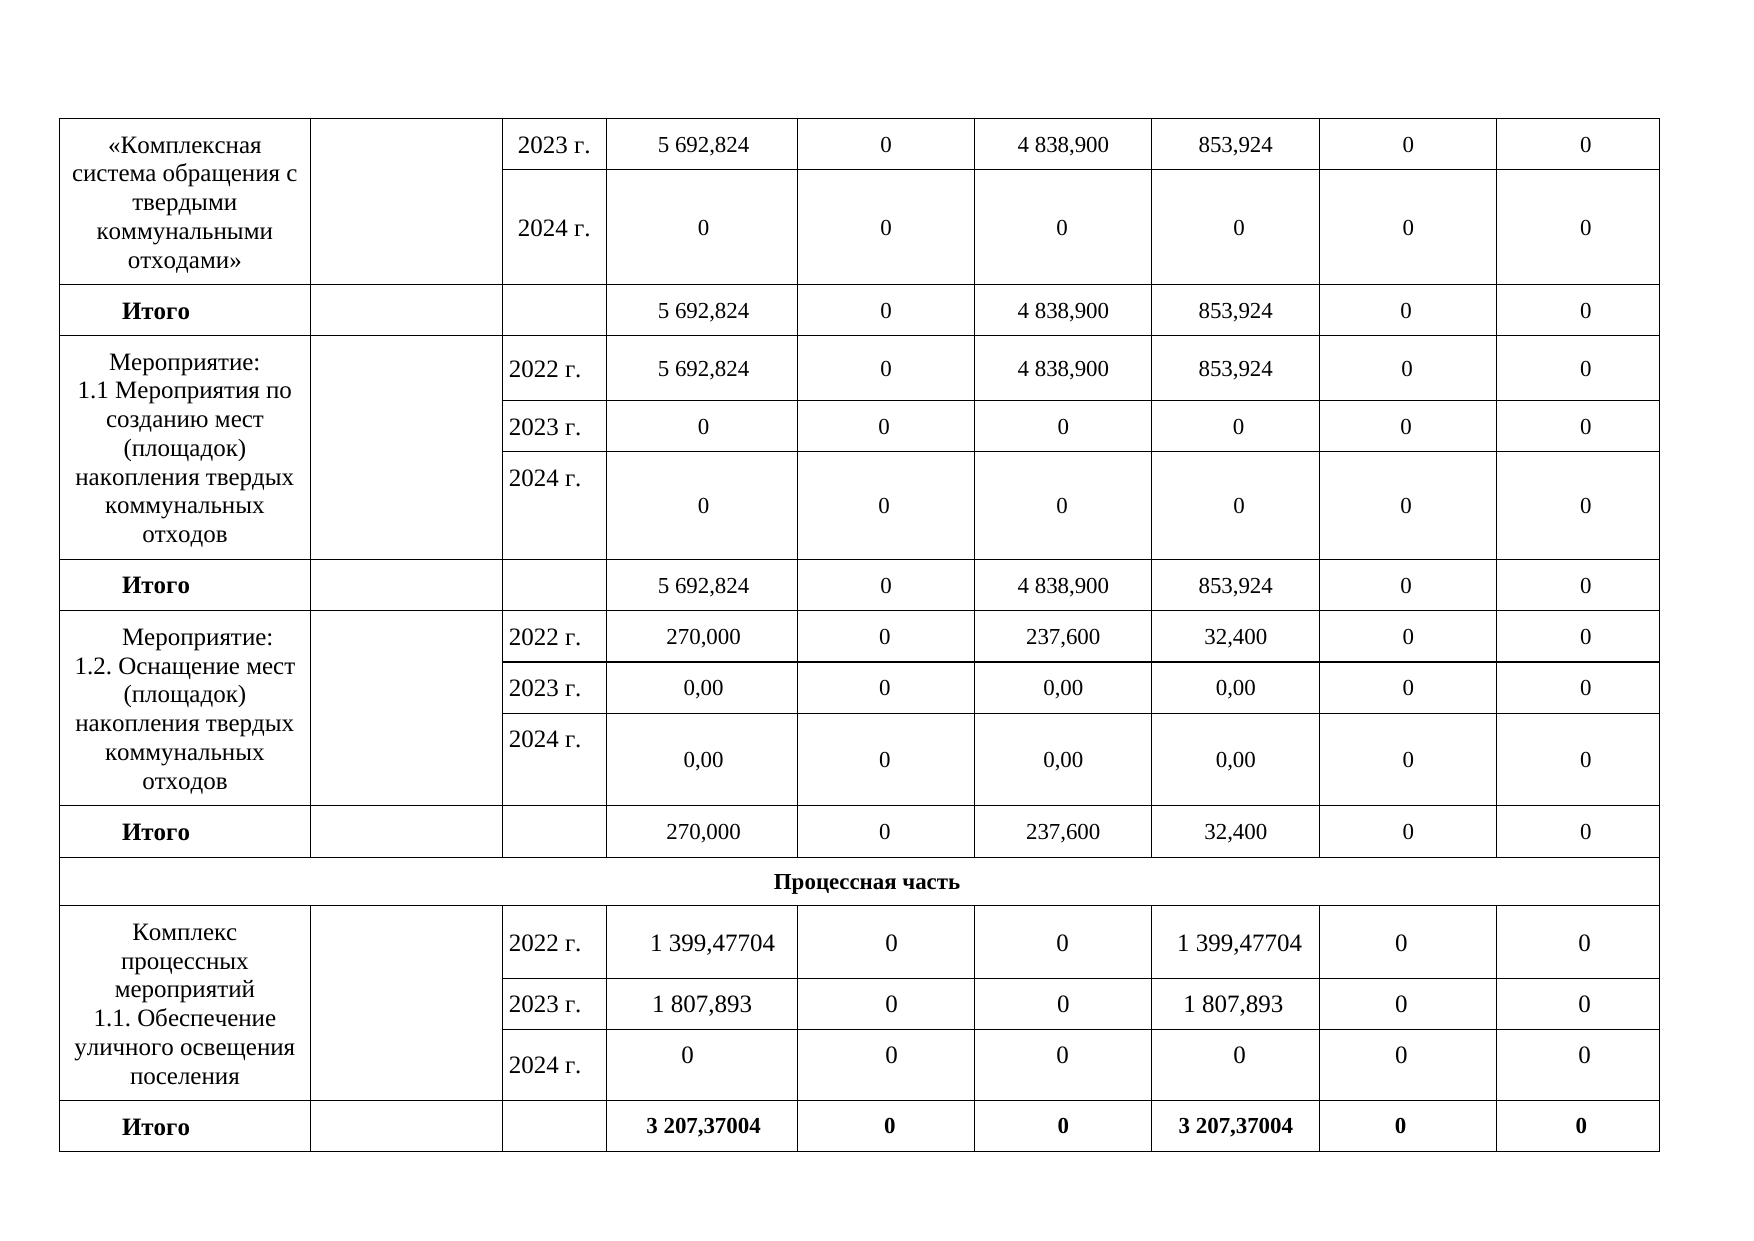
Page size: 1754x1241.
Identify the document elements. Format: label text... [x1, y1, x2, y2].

table_cell [311, 611, 502, 805]
table_cell 0 [1320, 806, 1496, 857]
table_cell [503, 1101, 606, 1151]
table_cell 0 [798, 806, 974, 857]
table_cell 0 [1497, 285, 1659, 335]
table_cell 4 838,900 [975, 285, 1151, 335]
table_cell 0 [1497, 119, 1659, 169]
table_cell 2024 г. [503, 714, 606, 805]
table_cell Итого [60, 560, 310, 610]
table_cell 0 [607, 1030, 797, 1100]
table_cell 4 838,900 [975, 336, 1151, 400]
table_cell 1 807,893 [607, 979, 797, 1029]
table_cell 3 207,37004 [607, 1101, 797, 1151]
table_cell 0 [1320, 170, 1496, 284]
table_cell 2023 г. [503, 119, 606, 169]
table_cell 0 [1497, 170, 1659, 284]
table_cell [311, 560, 502, 610]
table_cell 0 [975, 979, 1151, 1029]
table_cell 0 [1320, 663, 1496, 712]
table_cell Процессная часть [60, 858, 1659, 905]
table_cell 1 399,47704 [1152, 906, 1319, 978]
table_cell [311, 285, 502, 335]
table_cell 0 [798, 663, 974, 712]
table_cell 0,00 [975, 663, 1151, 712]
table_cell [503, 285, 606, 335]
table_cell 0 [798, 401, 974, 451]
table_cell [311, 336, 502, 559]
table_cell 2022 г. [503, 611, 606, 661]
table_cell 2023 г. [503, 979, 606, 1029]
table_cell 0 [798, 714, 974, 805]
table_cell 32,400 [1152, 611, 1319, 661]
table_cell 32,400 [1152, 806, 1319, 857]
table_cell 0 [798, 906, 974, 978]
table_cell 2024 г. [503, 170, 606, 284]
table_cell 270,000 [607, 611, 797, 661]
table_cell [60, 119, 310, 284]
table_cell 0 [607, 401, 797, 451]
table_cell 0 [1152, 452, 1319, 559]
table_cell 0 [1497, 336, 1659, 400]
table_cell 0,00 [1152, 663, 1319, 712]
table_cell [503, 806, 606, 857]
table_cell 0 [1320, 336, 1496, 400]
table_cell 853,924 [1152, 336, 1319, 400]
table_cell 5 692,824 [607, 560, 797, 610]
table_cell Мероприятие: 1.1 Мероприятия по созданию мест (площадок) накопления твердых коммунальных отходов [60, 336, 310, 559]
table_cell 0 [798, 170, 974, 284]
table_cell 0 [1497, 1030, 1659, 1100]
table_cell Итого [60, 1101, 310, 1151]
table_cell 0 [798, 1101, 974, 1151]
table_cell 0 [798, 336, 974, 400]
table_cell 853,924 [1152, 119, 1319, 169]
table_cell 0 [1320, 560, 1496, 610]
table_cell 0 [1320, 285, 1496, 335]
table_cell 0 [1320, 452, 1496, 559]
table_cell Мероприятие: 1.2. Оснащение мест (площадок) накопления твердых коммунальных отходов [60, 611, 310, 805]
table_cell 0 [798, 119, 974, 169]
table_cell 1 807,893 [1152, 979, 1319, 1029]
table_cell 5 692,824 [607, 119, 797, 169]
table_cell 0 [975, 170, 1151, 284]
table_cell 0 [1152, 1030, 1319, 1100]
table_cell 0 [798, 285, 974, 335]
table_cell 0 [798, 1030, 974, 1100]
table_cell 0 [1152, 401, 1319, 451]
table_cell [311, 806, 502, 857]
table_cell 0,00 [607, 714, 797, 805]
table_cell 0 [1497, 714, 1659, 805]
table_cell 853,924 [1152, 560, 1319, 610]
table_cell 0 [1497, 1101, 1659, 1151]
table_cell 0 [1497, 806, 1659, 857]
table_cell 0,00 [607, 663, 797, 712]
table_cell [311, 906, 502, 1100]
table_cell 0 [1320, 119, 1496, 169]
table_cell 0 [975, 401, 1151, 451]
table_cell 2023 г. [503, 401, 606, 451]
table_cell Итого [60, 806, 310, 857]
table_cell 0 [798, 452, 974, 559]
table_cell 0 [1497, 979, 1659, 1029]
table_cell 0 [1497, 560, 1659, 610]
table_cell [311, 1101, 502, 1151]
table_cell 2024 г. [503, 1030, 606, 1100]
table_cell 0 [1497, 611, 1659, 661]
table_cell 4 838,900 [975, 119, 1151, 169]
table_cell 237,600 [975, 806, 1151, 857]
table_cell 0 [1320, 714, 1496, 805]
table_cell 0 [975, 452, 1151, 559]
table_cell 1 399,47704 [607, 906, 797, 978]
table_cell 0,00 [975, 714, 1151, 805]
table_cell 0 [1320, 611, 1496, 661]
table_cell 0 [607, 170, 797, 284]
table_cell 2024 г. [503, 452, 606, 559]
table_cell 0 [1320, 906, 1496, 978]
table_cell 2022 г. [503, 336, 606, 400]
table_cell 5 692,824 [607, 336, 797, 400]
table_cell 0 [975, 1101, 1151, 1151]
table_cell 2022 г. [503, 906, 606, 978]
table_cell [503, 560, 606, 610]
table_cell 3 207,37004 [1152, 1101, 1319, 1151]
table_cell 0 [975, 906, 1151, 978]
table_cell [311, 119, 502, 284]
table_cell 0 [1320, 1101, 1496, 1151]
table_cell Итого [60, 285, 310, 335]
table_cell 0 [798, 560, 974, 610]
table_cell 237,600 [975, 611, 1151, 661]
table_cell 0 [975, 1030, 1151, 1100]
table_cell 0 [1320, 1030, 1496, 1100]
table_cell 5 692,824 [607, 285, 797, 335]
table_cell 0 [1497, 452, 1659, 559]
table_cell Комплекс процессных мероприятий 1.1. Обеспечение уличного освещения поселения [60, 906, 310, 1100]
table_cell 0 [1152, 170, 1319, 284]
table_cell 270,000 [607, 806, 797, 857]
table_cell 0,00 [1152, 714, 1319, 805]
table_cell 0 [798, 611, 974, 661]
table_cell 0 [1497, 401, 1659, 451]
table_cell 0 [1320, 401, 1496, 451]
table_cell 0 [1497, 906, 1659, 978]
table_cell 0 [1320, 979, 1496, 1029]
table_cell 0 [798, 979, 974, 1029]
table_cell 4 838,900 [975, 560, 1151, 610]
table_cell 2023 г. [503, 663, 606, 712]
table_cell 0 [607, 452, 797, 559]
table_cell 853,924 [1152, 285, 1319, 335]
table_cell 0 [1497, 663, 1659, 712]
